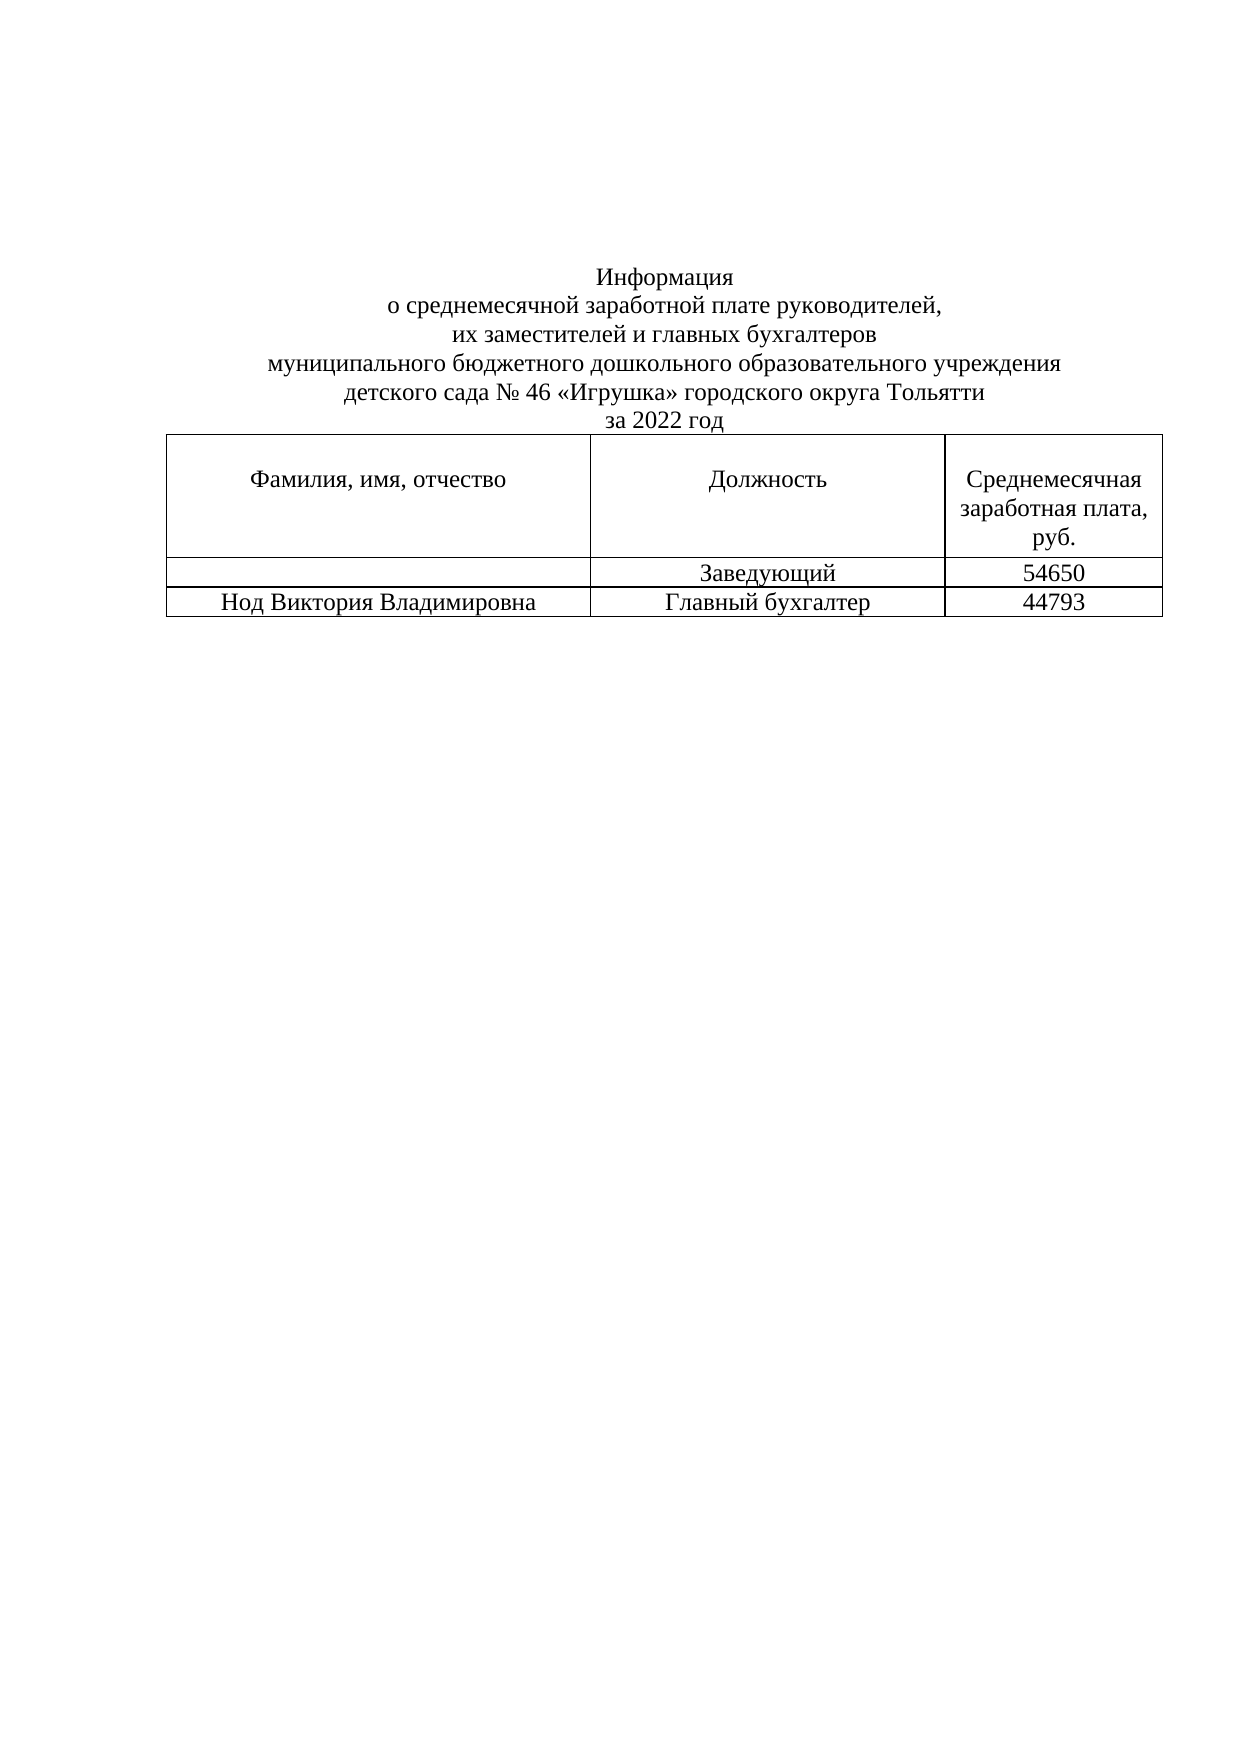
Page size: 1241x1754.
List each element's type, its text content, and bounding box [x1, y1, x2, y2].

text за 2022 год [177, 406, 1152, 434]
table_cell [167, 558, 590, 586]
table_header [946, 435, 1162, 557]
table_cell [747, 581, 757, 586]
text муниципального бюджетного дошкольного образовательного учреждения [177, 348, 1152, 377]
text их заместителей и главных бухгалтеров [177, 319, 1152, 348]
text детского сада № 46 «Игрушка» городского округа Тольятти [177, 377, 1152, 406]
text о среднемесячной заработной плате руководителей, [177, 291, 1152, 319]
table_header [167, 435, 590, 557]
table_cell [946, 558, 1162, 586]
text Информация [177, 262, 1152, 291]
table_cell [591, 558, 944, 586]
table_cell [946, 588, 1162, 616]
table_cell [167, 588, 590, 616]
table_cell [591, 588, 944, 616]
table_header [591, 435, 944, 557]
